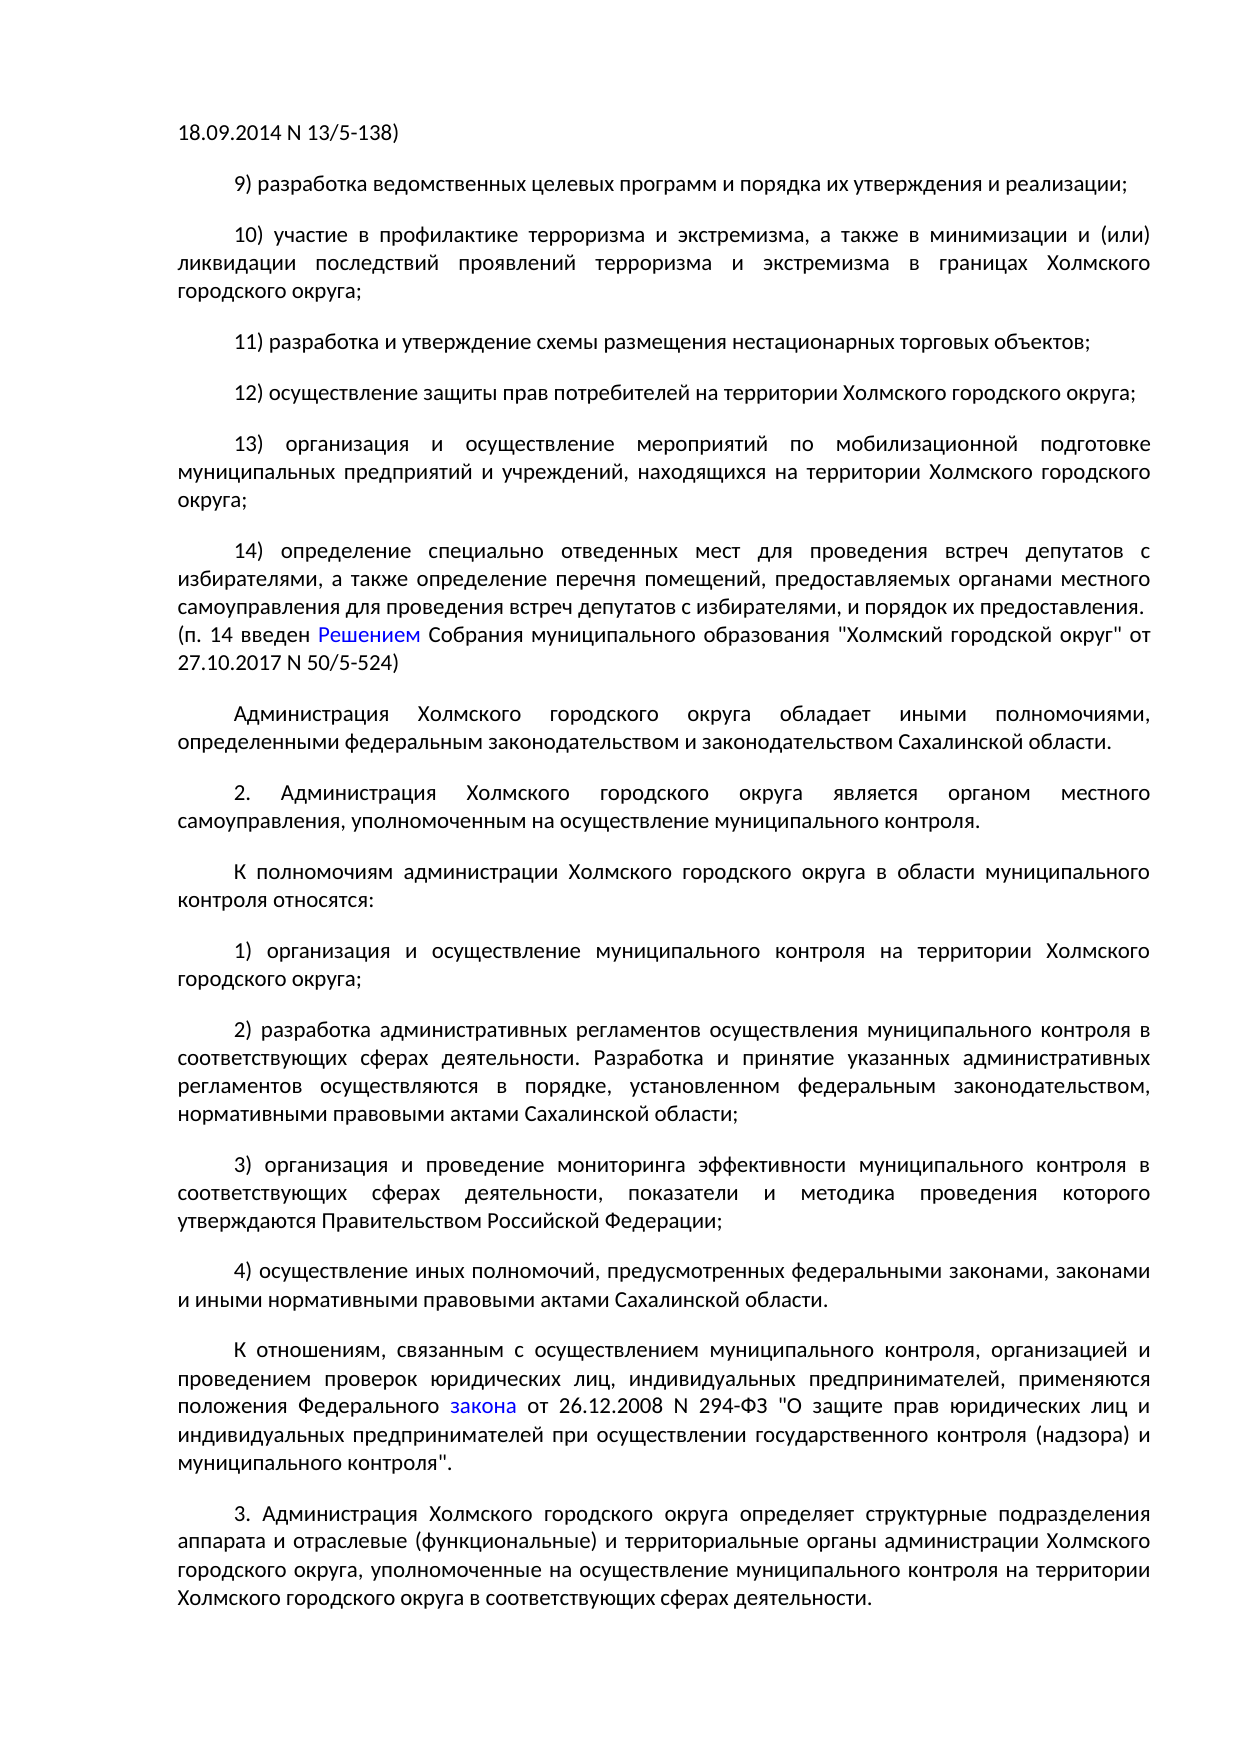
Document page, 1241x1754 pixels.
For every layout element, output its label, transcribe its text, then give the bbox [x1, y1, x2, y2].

text 3) организация и проведение мониторинга эффективности муниципального контроля в соответствующих сферах деятельности, показатели и методика проведения которого утверждаются Правительством Российской Федерации; [177, 1150, 1152, 1234]
text 2. Администрация Холмского городского округа является органом местного самоуправления, уполномоченным на осуществление муниципального контроля. [177, 778, 1152, 834]
text 13) организация и осуществление мероприятий по мобилизационной подготовке муниципальных предприятий и учреждений, находящихся на территории Холмского городского округа; [177, 429, 1152, 513]
text К отношениям, связанным с осуществлением муниципального контроля, организацией и проведением проверок юридических лиц, индивидуальных предпринимателей, применяются положения Федерального закона от 26.12.2008 N 294-ФЗ "О защите прав юридических лиц и индивидуальных предпринимателей при осуществлении государственного контроля (надзора) и муниципального контроля". [177, 1336, 1152, 1476]
text 11) разработка и утверждение схемы размещения нестационарных торговых объектов; [177, 327, 1152, 355]
text К полномочиям администрации Холмского городского округа в области муниципального контроля относятся: [177, 857, 1152, 913]
text 9) разработка ведомственных целевых программ и порядка их утверждения и реализации; [177, 169, 1152, 197]
text 10) участие в профилактике терроризма и экстремизма, а также в минимизации и (или) ликвидации последствий проявлений терроризма и экстремизма в границах Холмского городского округа; [177, 220, 1152, 304]
text 14) определение специально отведенных мест для проведения встреч депутатов с избирателями, а также определение перечня помещений, предоставляемых органами местного самоуправления для проведения встреч депутатов с избирателями, и порядок их предоставления. [177, 536, 1152, 620]
text (п. 14 введен Решением Собрания муниципального образования "Холмский городской округ" от 27.10.2017 N 50/5-524) [177, 620, 1152, 676]
text 2) разработка административных регламентов осуществления муниципального контроля в соответствующих сферах деятельности. Разработка и принятие указанных административных регламентов осуществляются в порядке, установленном федеральным законодательством, нормативными правовыми актами Сахалинской области; [177, 1015, 1152, 1127]
text 1) организация и осуществление муниципального контроля на территории Холмского городского округа; [177, 936, 1152, 992]
text Администрация Холмского городского округа обладает иными полномочиями, определенными федеральным законодательством и законодательством Сахалинской области. [177, 699, 1152, 755]
text 12) осуществление защиты прав потребителей на территории Холмского городского округа; [177, 378, 1152, 406]
text 3. Администрация Холмского городского округа определяет структурные подразделения аппарата и отраслевые (функциональные) и территориальные органы администрации Холмского городского округа, уполномоченные на осуществление муниципального контроля на территории Холмского городского округа в соответствующих сферах деятельности. [177, 1499, 1152, 1611]
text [177, 118, 1152, 146]
text 4) осуществление иных полномочий, предусмотренных федеральными законами, законами и иными нормативными правовыми актами Сахалинской области. [177, 1257, 1152, 1313]
